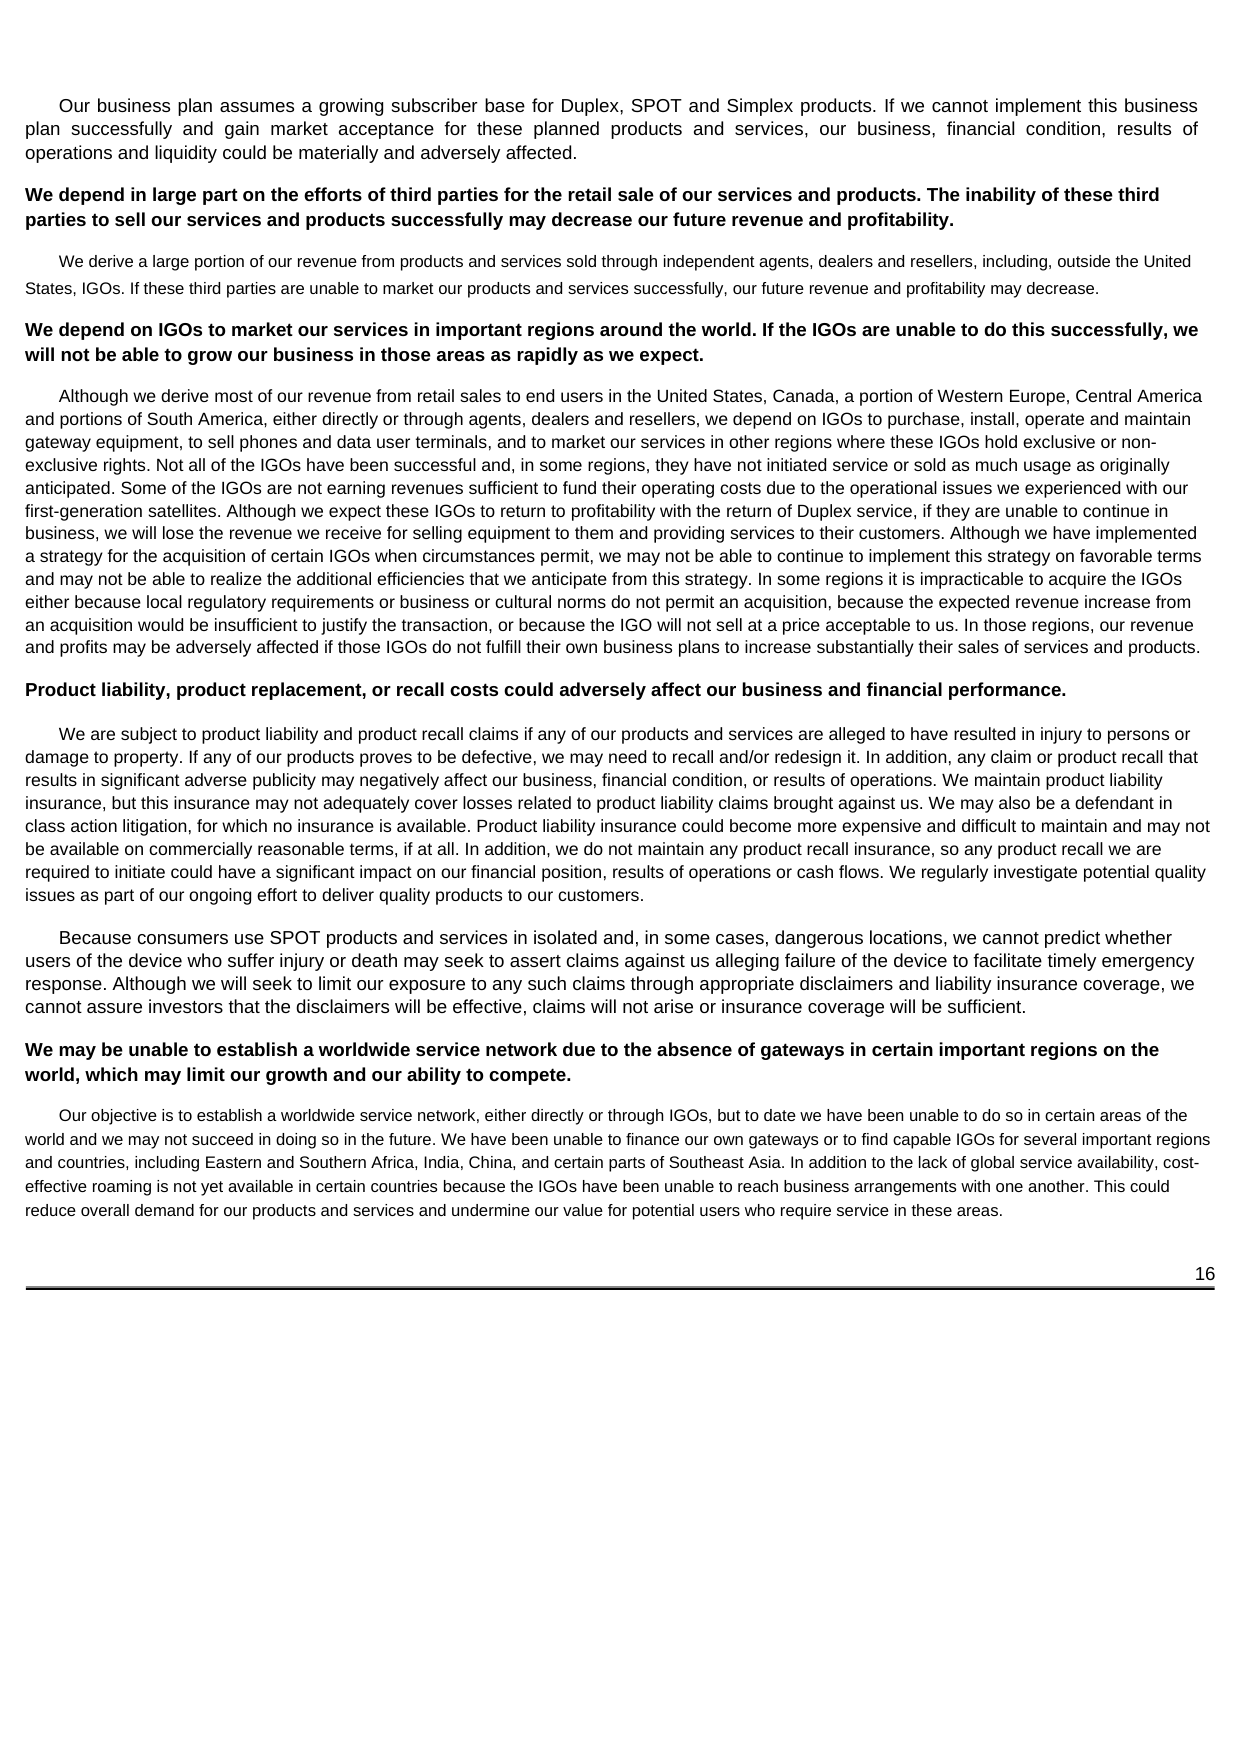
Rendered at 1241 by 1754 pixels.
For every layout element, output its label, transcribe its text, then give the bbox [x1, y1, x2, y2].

text Although we derive most of our revenue from retail sales to end users in the United States, Canada, a portion of Western Europe, Central America and portions of South America, either directly or through agents, dealers and resellers, we depend on IGOs to purchase, install, operate and maintain gateway equipment, to sell phones and data user terminals, and to market our services in other regions where these IGOs hold exclusive or non-exclusive rights. Not all of the IGOs have been successful and, in some regions, they have not initiated service or sold as much usage as originally anticipated. Some of the IGOs are not earning revenues sufficient to fund their operating costs due to the operational issues we experienced with our first-generation satellites. Although we expect these IGOs to return to profitability with the return of Duplex service, if they are unable to continue in business, we will lose the revenue we receive for selling equipment to them and providing services to their customers. Although we have implemented a strategy for the acquisition of certain IGOs when circumstances permit, we may not be able to continue to implement this strategy on favorable terms and may not be able to realize the additional efficiencies that we anticipate from this strategy. In some regions it is impracticable to acquire the IGOs either because local regulatory requirements or business or cultural norms do not permit an acquisition, because the expected revenue increase from an acquisition would be insufficient to justify the transaction, or because the IGO will not sell at a price acceptable to us. In those regions, our revenue and profits may be adversely affected if those IGOs do not fulfill their own business plans to increase substantially their sales of services and products. [25, 386, 1205, 658]
text 16 [25, 1263, 1215, 1284]
picture [25, 1286, 1215, 1290]
text Because consumers use SPOT products and services in isolated and, in some cases, dangerous locations, we cannot predict whether users of the device who suffer injury or death may seek to assert claims against us alleging failure of the device to facilitate timely emergency response. Although we will seek to limit our exposure to any such claims through appropriate disclaimers and liability insurance coverage, we cannot assure investors that the disclaimers will be effective, claims will not arise or insurance coverage will be sufficient. [25, 927, 1213, 1018]
text We depend on IGOs to market our services in important regions around the world. If the IGOs are unable to do this successfully, we will not be able to grow our business in those areas as rapidly as we expect. [25, 318, 1209, 365]
text We are subject to product liability and product recall claims if any of our products and services are alleged to have resulted in injury to persons or damage to property. If any of our products proves to be defective, we may need to recall and/or redesign it. In addition, any claim or product recall that results in significant adverse publicity may negatively affect our business, financial condition, or results of operations. We maintain product liability insurance, but this insurance may not adequately cover losses related to product liability claims brought against us. We may also be a defendant in class action litigation, for which no insurance is available. Product liability insurance could become more expensive and difficult to maintain and may not be available on commercially reasonable terms, if at all. In addition, we do not maintain any product recall insurance, so any product recall we are required to initiate could have a significant impact on our financial position, results of operations or cash flows. We regularly investigate potential quality issues as part of our ongoing effort to deliver quality products to our customers. [25, 724, 1215, 905]
text Product liability, product replacement, or recall costs could adversely affect our business and financial performance. [25, 678, 1215, 700]
text We derive a large portion of our revenue from products and services sold through independent agents, dealers and resellers, including, outside the United States, IGOs. If these third parties are unable to market our products and services successfully, our future revenue and profitability may decrease. [25, 252, 1207, 298]
text Our objective is to establish a worldwide service network, either directly or through IGOs, but to date we have been unable to do so in certain areas of the world and we may not succeed in doing so in the future. We have been unable to finance our own gateways or to find capable IGOs for several important regions and countries, including Eastern and Southern Africa, India, China, and certain parts of Southeast Asia. In addition to the lack of global service availability, cost-effective roaming is not yet available in certain countries because the IGOs have been unable to reach business arrangements with one another. This could reduce overall demand for our products and services and undermine our value for potential users who require service in these areas. [25, 1106, 1213, 1219]
text We may be unable to establish a worldwide service network due to the absence of gateways in certain important regions on the world, which may limit our growth and our ability to compete. [25, 1038, 1184, 1085]
text We depend in large part on the efforts of third parties for the retail sale of our services and products. The inability of these third parties to sell our services and products successfully may decrease our future revenue and profitability. [25, 184, 1194, 231]
text Our business plan assumes a growing subscriber base for Duplex, SPOT and Simplex products. If we cannot implement this business plan successfully and gain market acceptance for these planned products and services, our business, financial condition, results of operations and liquidity could be materially and adversely affected. [25, 94, 1199, 163]
